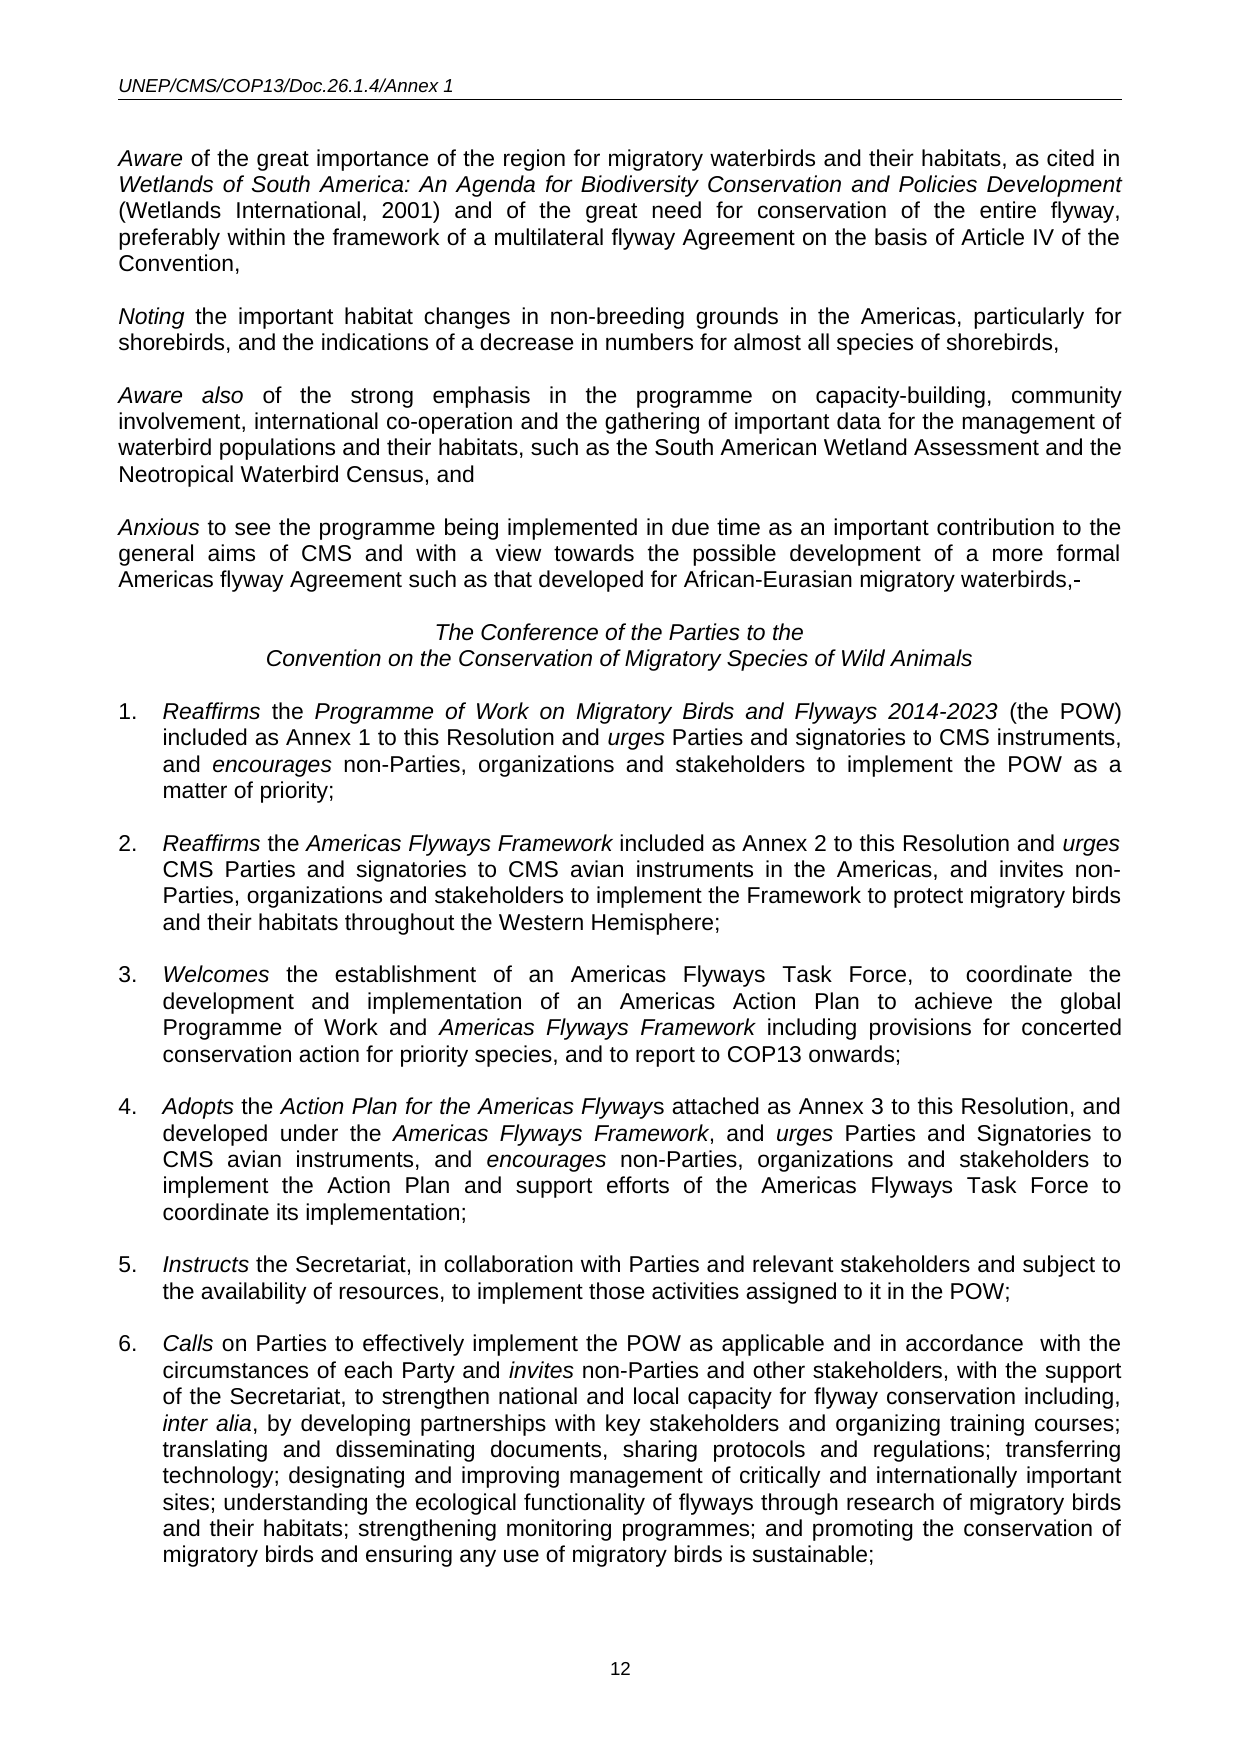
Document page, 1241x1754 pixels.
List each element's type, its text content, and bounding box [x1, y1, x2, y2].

text Aware of the great importance of the region for migratory waterbirds and their habitats, as cited in Wetlands of South America: An Agenda for Biodiversity Conservation and Policies Development (Wetlands International, 2001) and of the great need for conservation of the entire flyway, preferably within the framework of a multilateral flyway Agreement on the basis of Article IV of the Convention, [118, 144, 1122, 276]
text Noting the important habitat changes in non-breeding grounds in the Americas, particularly for shorebirds, and the indications of a decrease in numbers for almost all species of shorebirds, [118, 303, 1122, 355]
text Anxious to see the programme being implemented in due time as an important contribution to the general aims of CMS and with a view towards the possible development of a more formal Americas flyway Agreement such as that developed for African-Eurasian migratory waterbirds, [118, 513, 1122, 592]
list Reaffirms the Programme of Work on Migratory Birds and Flyways 2014-2023 (the POW) included as Annex 1 to this Resolution and urges Parties and signatories to CMS instruments, and encourages non-Parties, organizations and stakeholders to implement the POW as a matter of priority; [118, 698, 1122, 803]
list Calls on Parties to effectively implement the POW as applicable and in accordance with the circumstances of each Party and invites non-Parties and other stakeholders, with the support of the Secretariat, to strengthen national and local capacity for flyway conservation including, inter alia, by developing partnerships with key stakeholders and organizing training courses; translating and disseminating documents, sharing protocols and regulations; transferring technology; designating and improving management of critically and internationally important sites; understanding the ecological functionality of flyways through research of migratory birds and their habitats; strengthening monitoring programmes; and promoting the conservation of migratory birds and ensuring any use of migratory birds is sustainable; [118, 1330, 1122, 1568]
text Convention on the Conservation of Migratory Species of Wild Animals [118, 645, 1122, 672]
text The Conference of the Parties to the [118, 619, 1122, 645]
list Reaffirms the Americas Flyways Framework included as Annex 2 to this Resolution and urges CMS Parties and signatories to CMS avian instruments in the Americas, and invites non-Parties, organizations and stakeholders to implement the Framework to protect migratory birds and their habitats throughout the Western Hemisphere; [118, 830, 1122, 935]
list Adopts the Action Plan for the Americas Flyways attached as Annex 3 to this Resolution, and developed under the Americas Flyways Framework, and urges Parties and Signatories to CMS avian instruments, and encourages non-Parties, organizations and stakeholders to implement the Action Plan and support efforts of the Americas Flyways Task Force to coordinate its implementation; [118, 1093, 1122, 1225]
list Instructs the Secretariat, in collaboration with Parties and relevant stakeholders and subject to the availability of resources, to implement those activities assigned to it in the POW; [118, 1251, 1122, 1304]
text Aware also of the strong emphasis in the programme on capacity-building, community involvement, international co-operation and the gathering of important data for the management of waterbird populations and their habitats, such as the South American Wetland Assessment and the Neotropical Waterbird Census, and [118, 382, 1122, 487]
list Welcomes the establishment of an Americas Flyways Task Force, to coordinate the development and implementation of an Americas Action Plan to achieve the global Programme of Work and Americas Flyways Framework including provisions for concerted conservation action for priority species, and to report to COP13 onwards; [118, 961, 1122, 1067]
